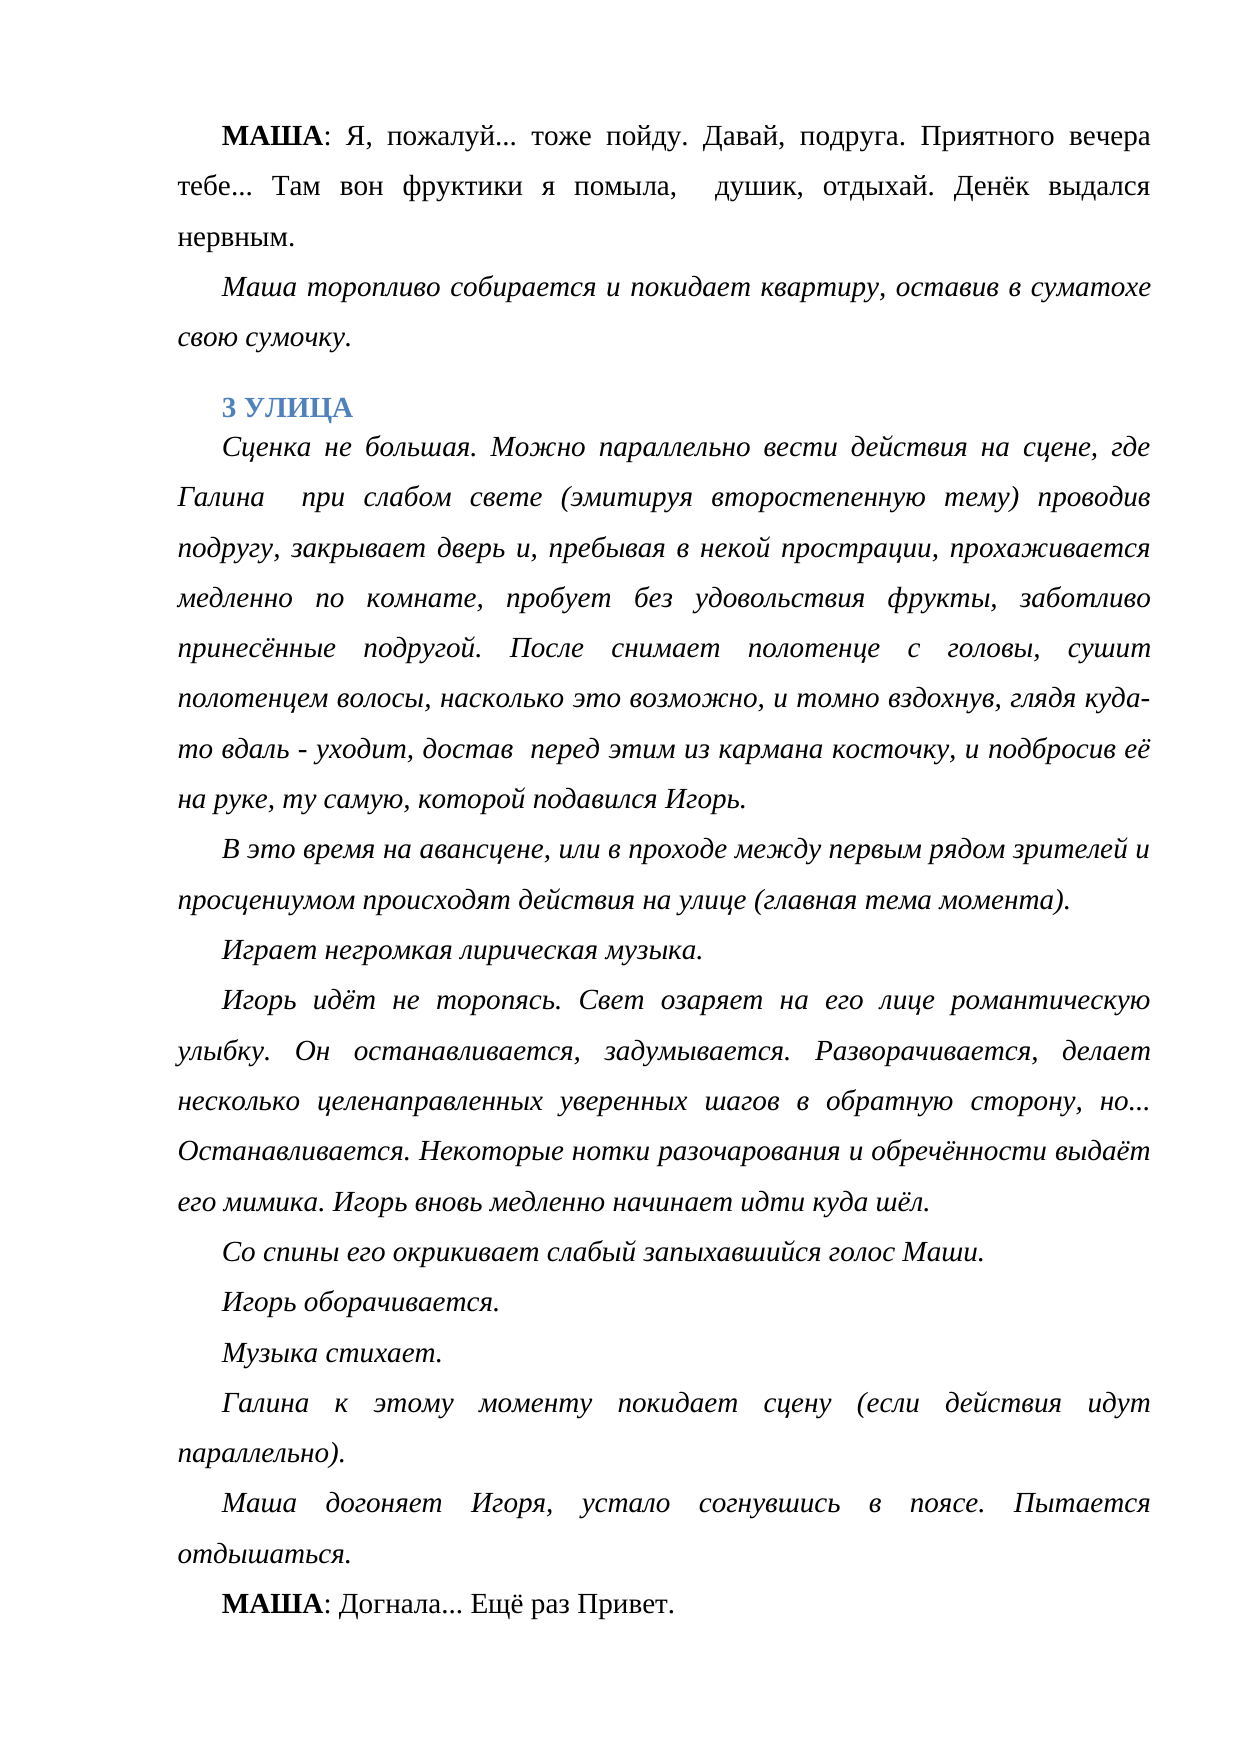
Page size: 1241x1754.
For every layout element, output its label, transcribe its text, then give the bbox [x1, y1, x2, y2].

text Маша догоняет Игоря, устало согнувшись в поясе. Пытается отдышаться. [177, 1486, 1152, 1569]
text Со спины его окрикивает слабый запыхавшийся голос Маши. [177, 1234, 1152, 1268]
text Музыка стихает. [177, 1335, 1152, 1368]
text Игорь оборачивается. [177, 1284, 1152, 1318]
subtitle 3 УЛИЦА [177, 391, 1152, 424]
text Игорь идёт не торопясь. Свет озаряет на его лице романтическую улыбку. Он останавливается, задумывается. Разворачивается, делает несколько целенаправленных уверенных шагов в обратную сторону, но... Останавливается. Некоторые нотки разочарования и обречённости выдаёт его мимика. Игорь вновь медленно начинает идти куда шёл. [177, 982, 1152, 1217]
text МАША: Догнала... Ещё раз Привет. [177, 1586, 1152, 1620]
text В это время на авансцене, или в проходе между первым рядом зрителей и просцениумом происходят действия на улице (главная тема момента). [177, 832, 1152, 915]
text МАША: Я, пожалуй... тоже пойду. Давай, подруга. Приятного вечера тебе... Там вон фруктики я помыла, душик, отдыхай. Денёк выдался нервным. [177, 118, 1152, 252]
text Сценка не большая. Можно параллельно вести действия на сцене, где Галина при слабом свете (эмитируя второстепенную тему) проводив подругу, закрывает дверь и, пребывая в некой прострации, прохаживается медленно по комнате, пробует без удовольствия фрукты, заботливо принесённые подругой. После снимает полотенце с головы, сушит полотенцем волосы, насколько это возможно, и томно вздохнув, глядя куда-то вдаль - уходит, достав перед этим из кармана косточку, и подбросив её на руке, ту самую, которой подавился Игорь. [177, 429, 1152, 815]
text Играет негромкая лирическая музыка. [177, 932, 1152, 966]
text Галина к этому моменту покидает сцену (если действия идут параллельно). [177, 1385, 1152, 1469]
text Маша торопливо собирается и покидает квартиру, оставив в суматохе свою сумочку. [177, 269, 1152, 353]
